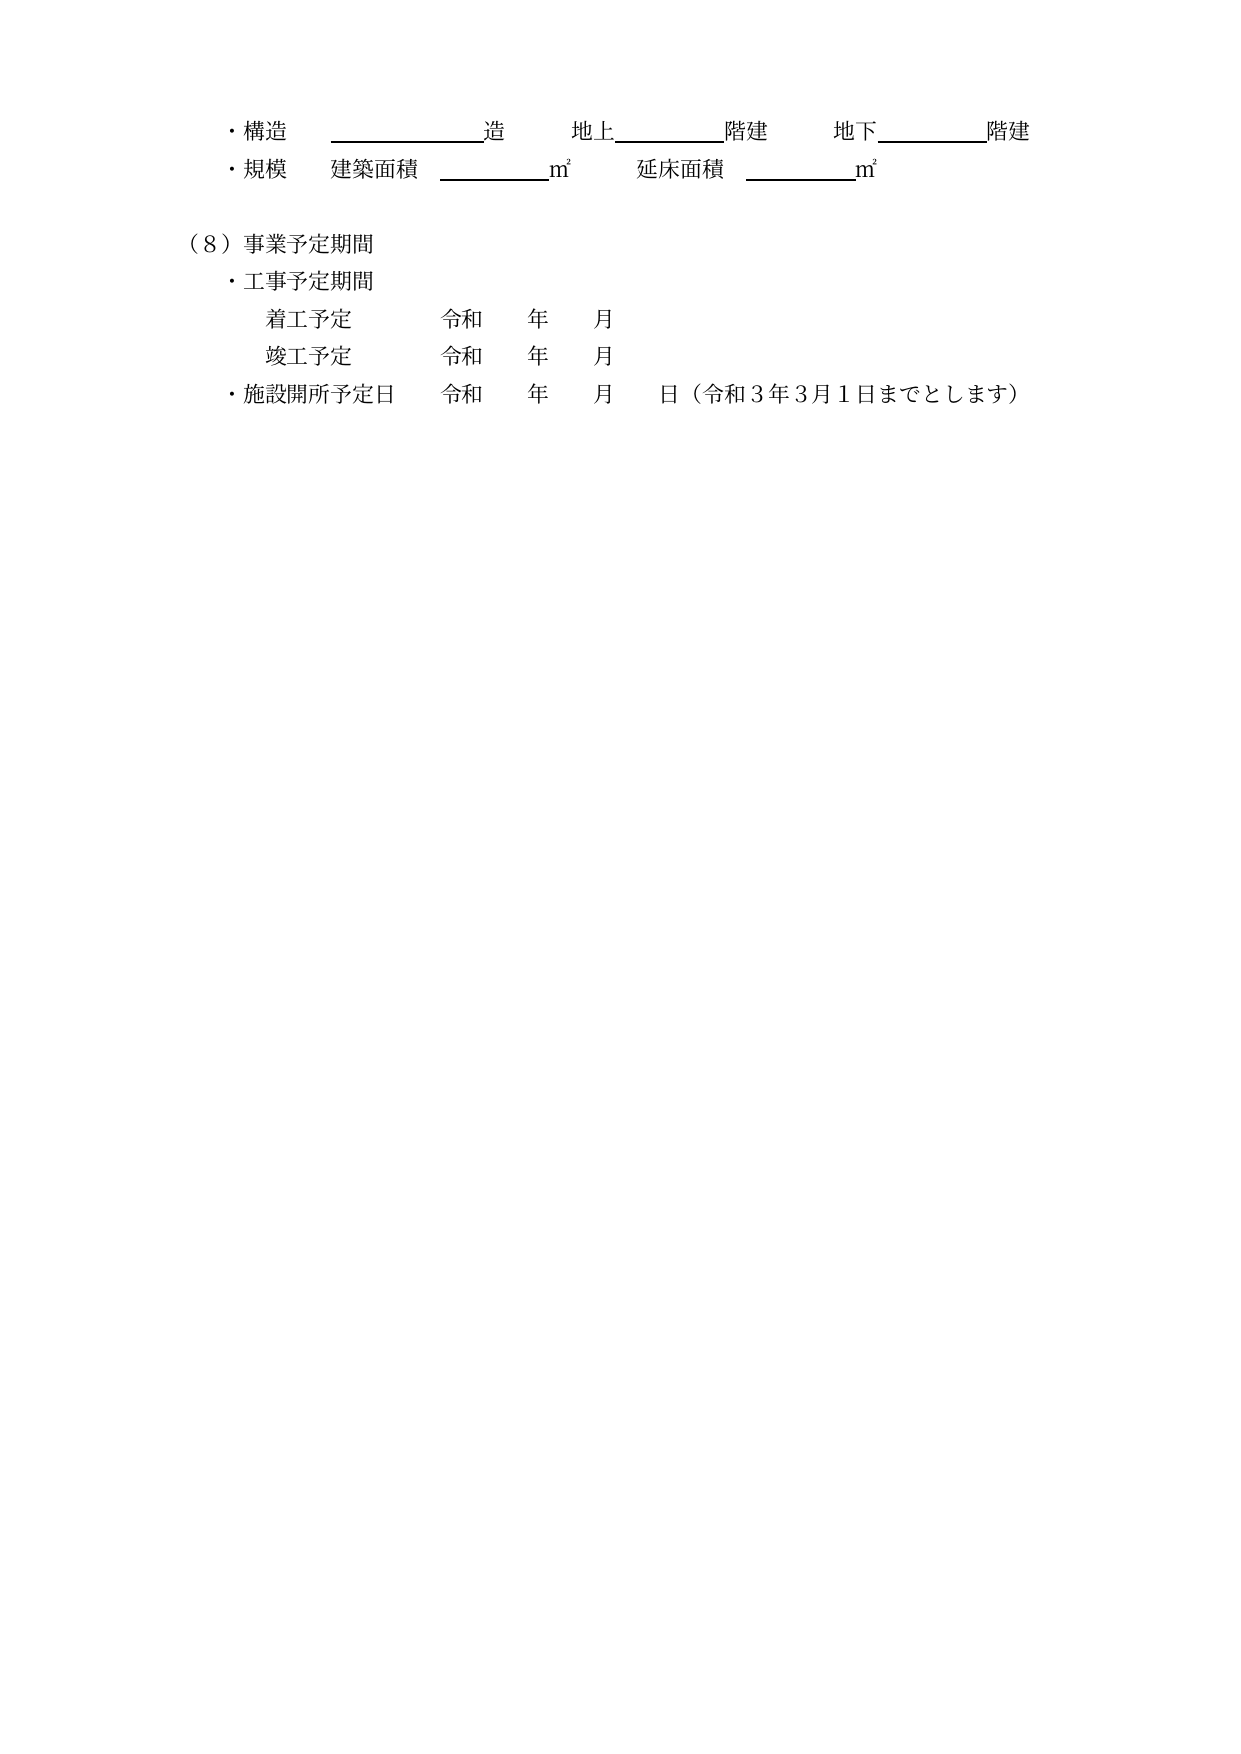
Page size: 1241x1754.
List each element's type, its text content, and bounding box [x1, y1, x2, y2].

text ・施設開所予定日 令和 年 月 日（令和３年３月１日までとします） [177, 374, 1122, 412]
text 着工予定 令和 年 月 [177, 299, 1122, 337]
text ・工事予定期間 [177, 262, 1122, 299]
text ・規模 建築面積 ㎡ 延床面積 ㎡ [177, 149, 1122, 187]
text ・構造 造 地上 階建 地下 階建 [177, 112, 1122, 149]
text 竣工予定 令和 年 月 [177, 337, 1122, 374]
text （８）事業予定期間 [177, 224, 1122, 262]
